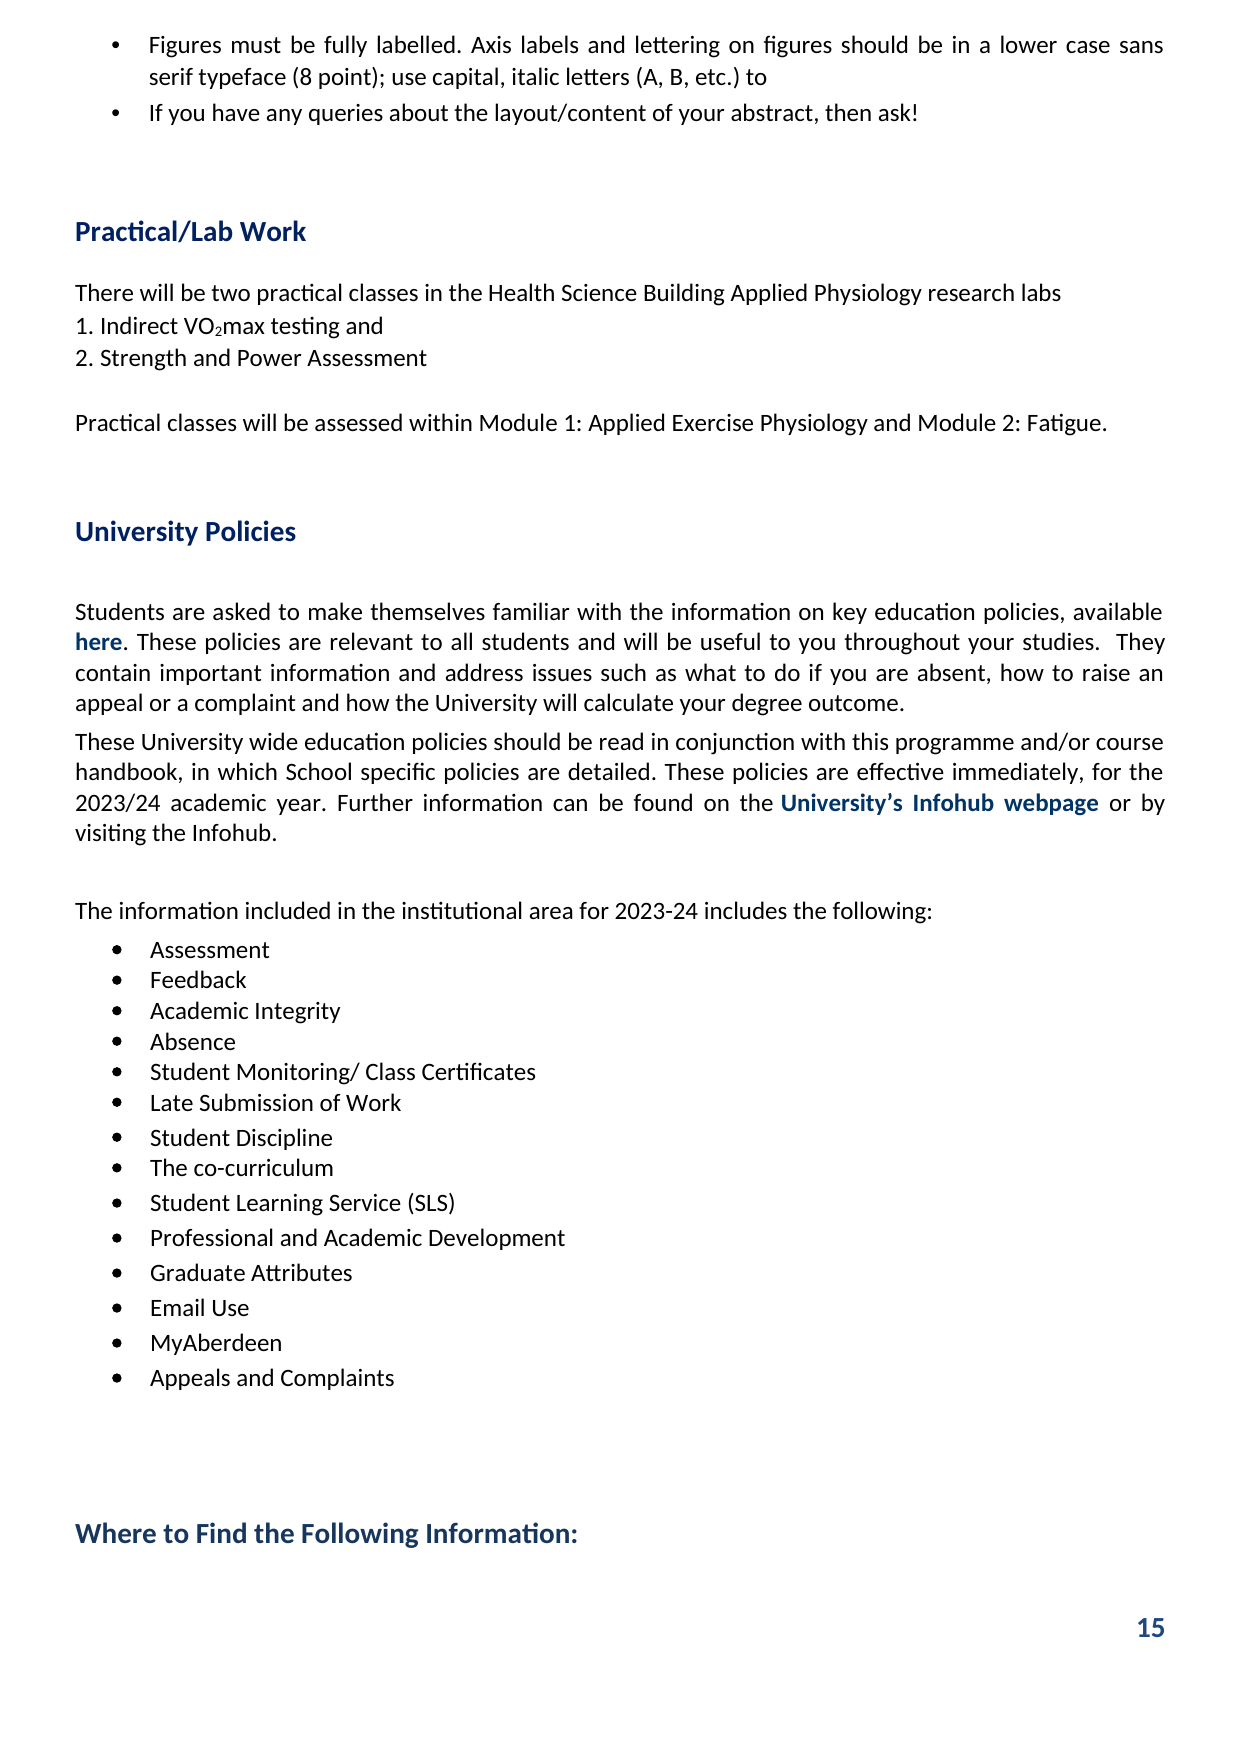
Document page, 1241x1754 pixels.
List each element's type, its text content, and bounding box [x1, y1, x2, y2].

list Late Submission of Work [112, 1087, 1165, 1117]
list Feedback [112, 965, 1165, 995]
list The co-curriculum [112, 1152, 1165, 1183]
text Practical/Lab Work [75, 213, 1165, 248]
text Students are asked to make themselves familiar with the information on key education policies, available here. These policies are relevant to all students and will be useful to you throughout your studies. They contain important information and address issues such as what to do if you are absent, how to raise an appeal or a complaint and how the University will calculate your degree outcome. [75, 596, 1165, 718]
text These University wide education policies should be read in conjunction with this programme and/or course handbook, in which School specific policies are detailed. These policies are effective immediately, for the 2023/24 academic year. Further information can be found on the University’s Infohub webpage or by visiting the Infohub. [75, 726, 1165, 848]
list Absence [112, 1026, 1165, 1056]
text Where to Find the Following Information: [75, 1515, 1165, 1551]
list Email Use [112, 1293, 1165, 1323]
list MyAberdeen [112, 1328, 1165, 1358]
list If you have any queries about the layout/content of your abstract, then ask! [111, 97, 1165, 127]
list Indirect VO2max testing and [75, 310, 1165, 340]
list Student Monitoring/ Class Certificates [112, 1056, 1165, 1087]
text The information included in the institutional area for 2023-24 includes the following: [75, 895, 1165, 926]
text Practical classes will be assessed within Module 1: Applied Exercise Physiology and Module 2: Fatigue. [75, 407, 1165, 438]
list Professional and Academic Development [112, 1223, 1165, 1253]
list Student Learning Service (SLS) [112, 1188, 1165, 1218]
list Assessment [112, 934, 1165, 965]
list Academic Integrity [112, 995, 1165, 1026]
list Appeals and Complaints [112, 1363, 1165, 1393]
list Graduate Attributes [112, 1258, 1165, 1288]
list Student Discipline [112, 1122, 1165, 1152]
text University Policies [75, 513, 1165, 548]
list Strength and Power Assessment [75, 342, 1165, 372]
list Figures must be fully labelled. Axis labels and lettering on figures should be in a lower case sans serif typeface (8 point); use capital, italic letters (A, B, etc.) to [111, 29, 1165, 92]
text There will be two practical classes in the Health Science Building Applied Physiology research labs [75, 278, 1165, 308]
